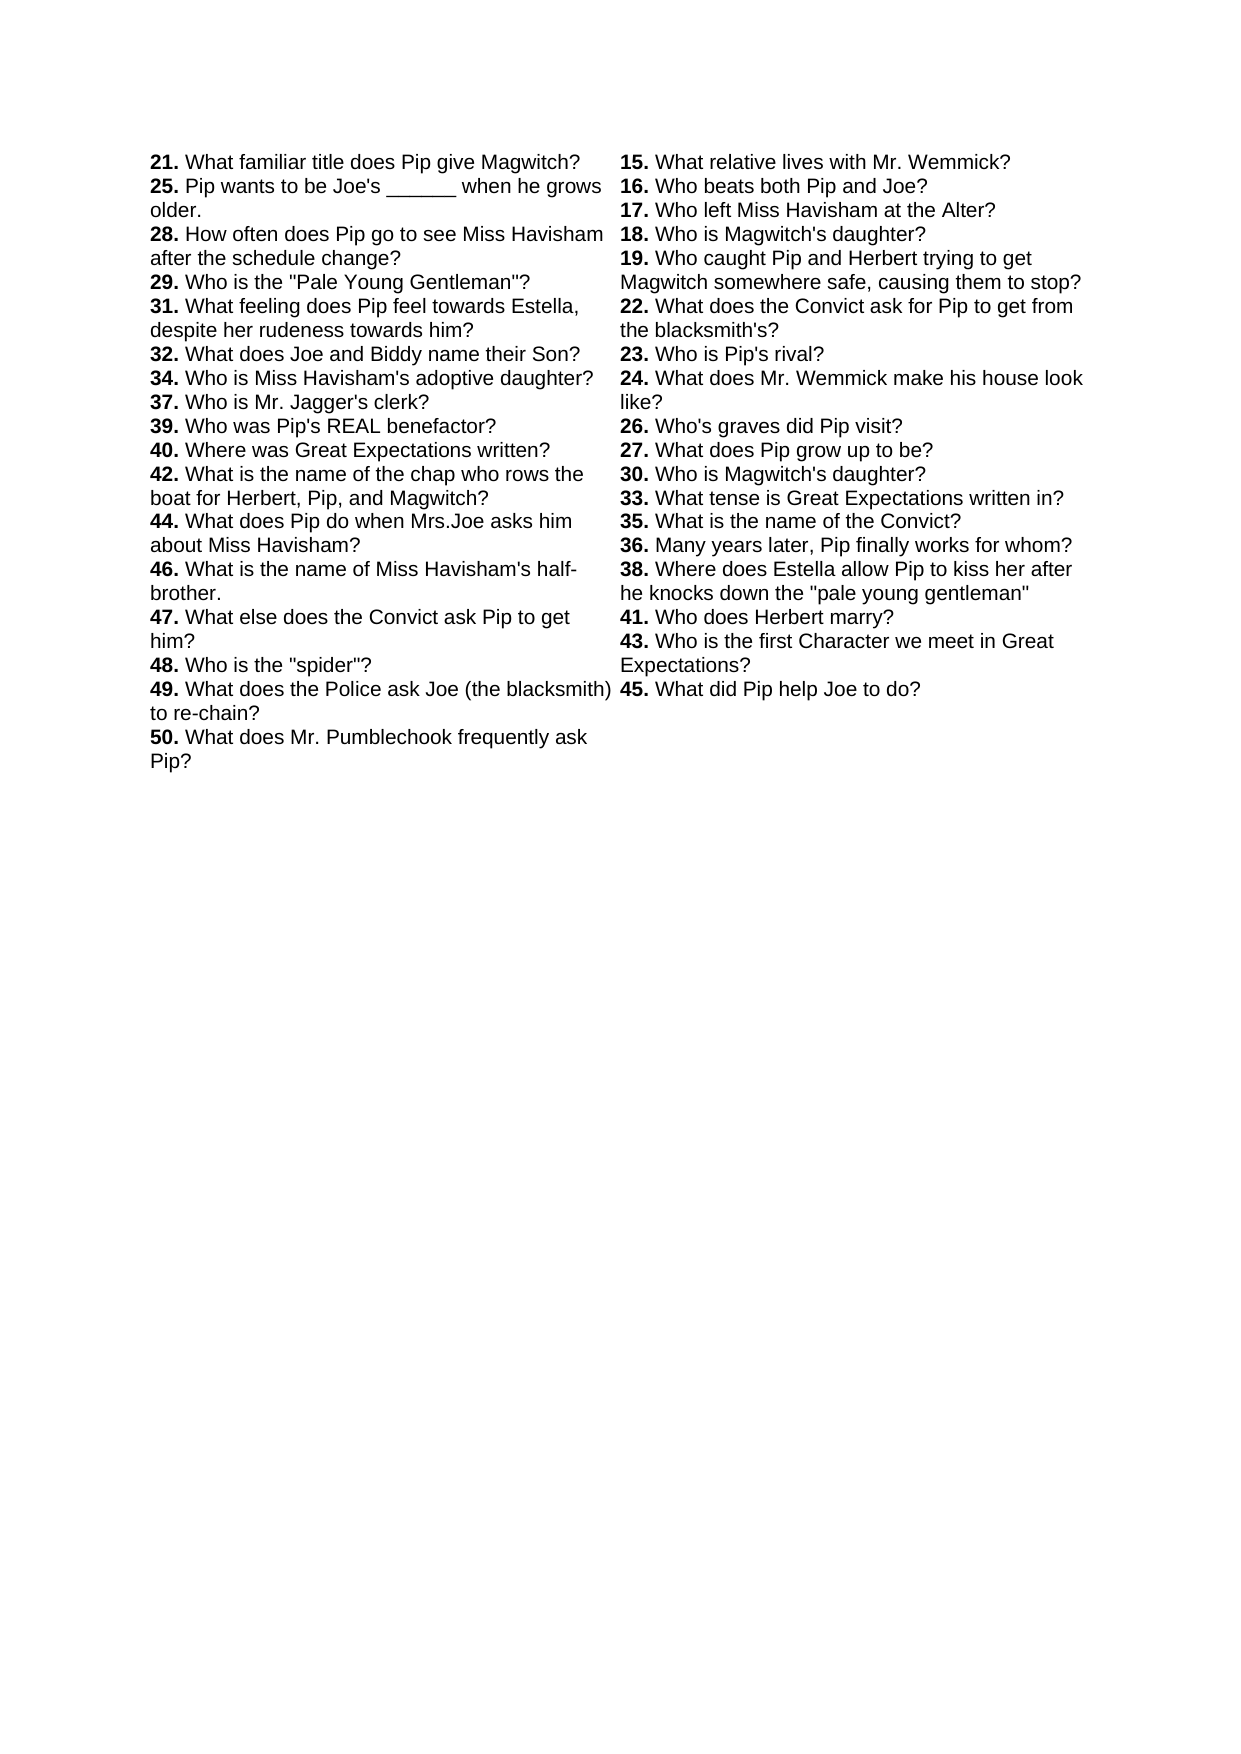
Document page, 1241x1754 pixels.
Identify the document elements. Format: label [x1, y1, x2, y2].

table_header [620, 150, 1090, 773]
table_header [150, 150, 620, 773]
